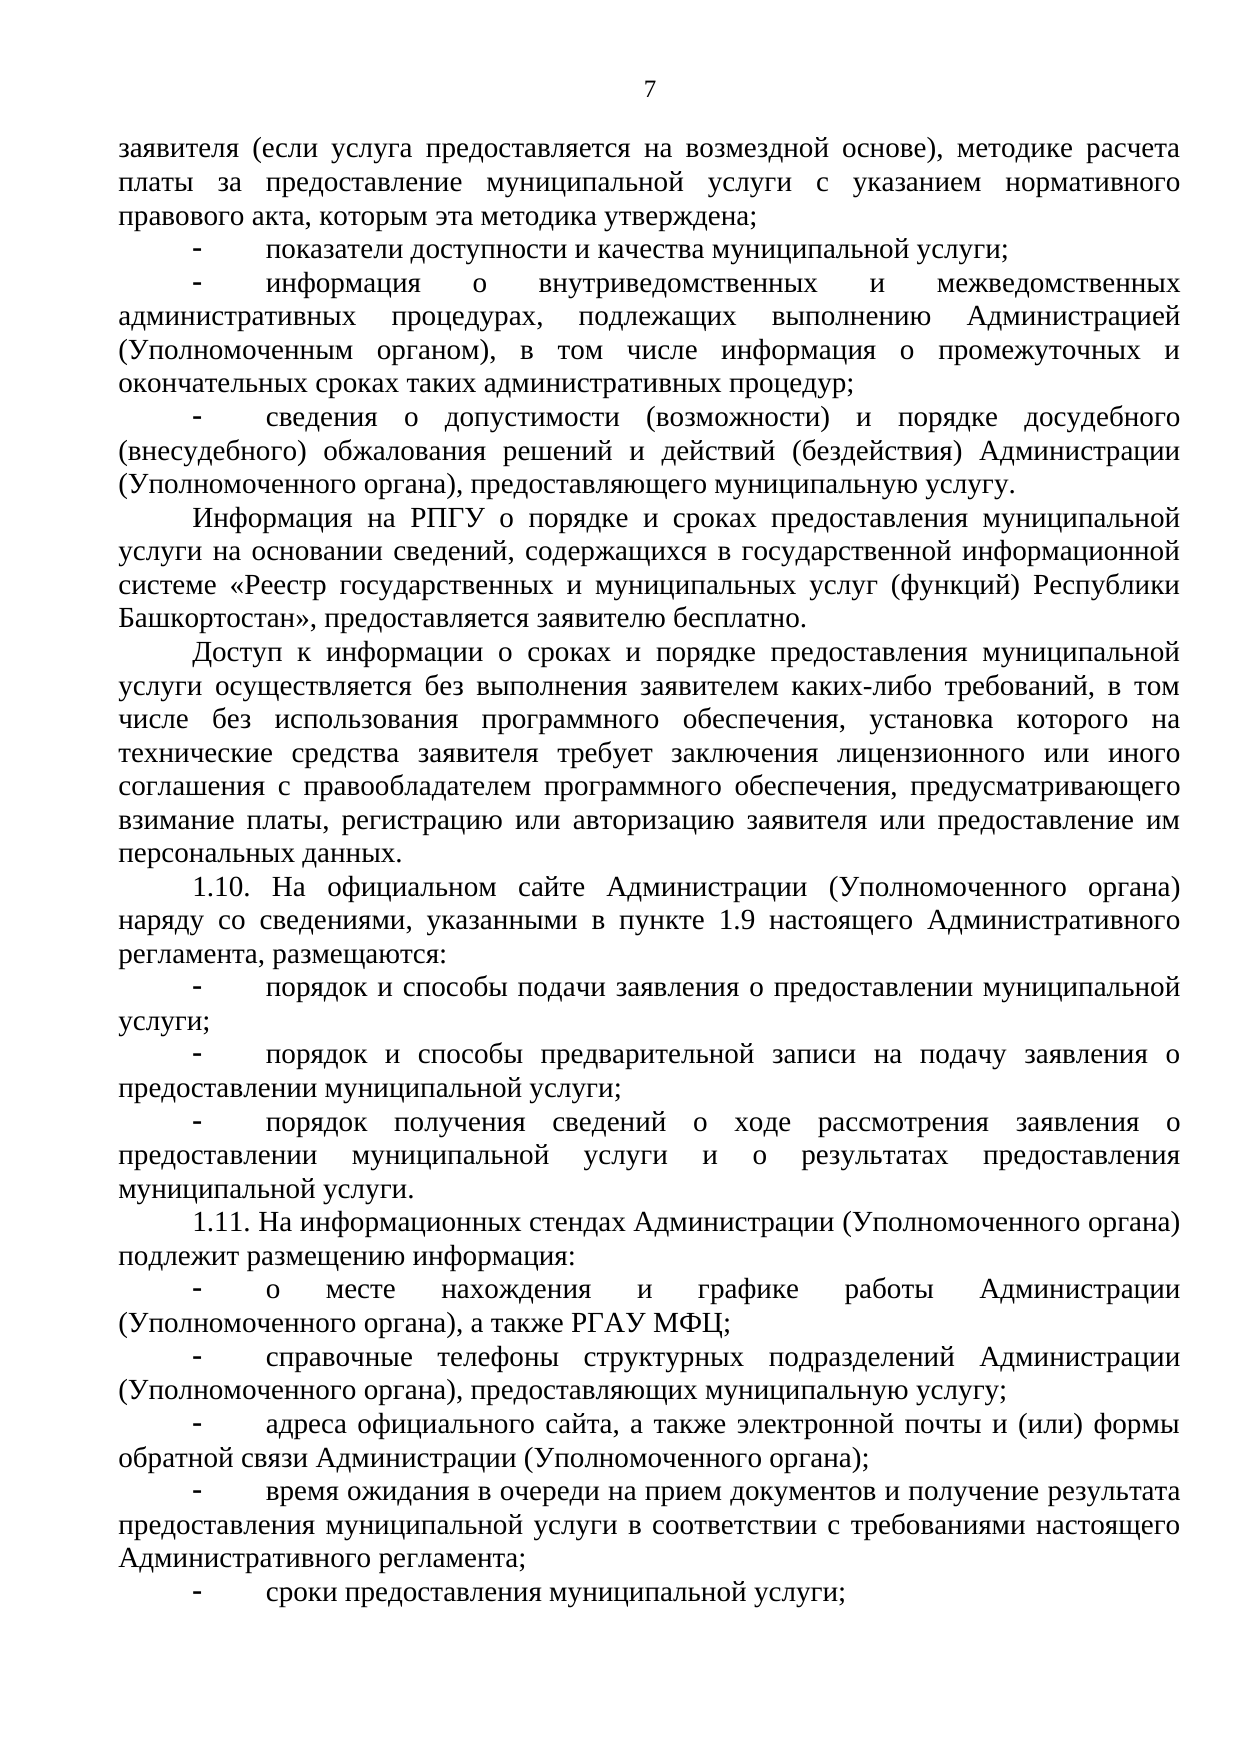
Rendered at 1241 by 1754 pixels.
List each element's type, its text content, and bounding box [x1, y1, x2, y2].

list порядок и способы подачи заявления о предоставлении муниципальной услуги; [118, 969, 1181, 1037]
text 1.11. На информационных стендах Администрации (Уполномоченного органа) подлежит размещению информация: [118, 1204, 1181, 1272]
list сроки предоставления муниципальной услуги; [118, 1574, 1181, 1608]
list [118, 131, 1181, 231]
list показатели доступности и качества муниципальной услуги; [118, 231, 1181, 265]
list информация о внутриведомственных и межведомственных административных процедурах, подлежащих выполнению Администрацией (Уполномоченным органом), в том числе информация о промежуточных и окончательных сроках таких административных процедур; [118, 265, 1181, 399]
list о месте нахождения и графике работы Администрации (Уполномоченного органа), а также РГАУ МФЦ; [118, 1272, 1181, 1339]
text Информация на РПГУ о порядке и сроках предоставления муниципальной услуги на основании сведений, содержащихся в государственной информационной системе «Реестр государственных и муниципальных услуг (функций) Республики Башкортостан», предоставляется заявителю бесплатно. [118, 500, 1181, 634]
list адреса официального сайта, а также электронной почты и (или) формы обратной связи Администрации (Уполномоченного органа); [118, 1406, 1181, 1473]
list сведения о допустимости (возможности) и порядке досудебного (внесудебного) обжалования решений и действий (бездействия) Администрации (Уполномоченного органа), предоставляющего муниципальную услугу. [118, 399, 1181, 500]
list справочные телефоны структурных подразделений Администрации (Уполномоченного органа), предоставляющих муниципальную услугу; [118, 1339, 1181, 1406]
list порядок и способы предварительной записи на подачу заявления о предоставлении муниципальной услуги; [118, 1037, 1181, 1104]
list порядок получения сведений о ходе рассмотрения заявления о предоставлении муниципальной услуги и о результатах предоставления муниципальной услуги. [118, 1104, 1181, 1204]
text Доступ к информации о сроках и порядке предоставления муниципальной услуги осуществляется без выполнения заявителем каких-либо требований, в том числе без использования программного обеспечения, установка которого на технические средства заявителя требует заключения лицензионного или иного соглашения с правообладателем программного обеспечения, предусматривающего взимание платы, регистрацию или авторизацию заявителя или предоставление им персональных данных. [118, 634, 1181, 869]
text 1.10. На официальном сайте Администрации (Уполномоченного органа) наряду со сведениями, указанными в пункте 1.9 настоящего Административного регламента, размещаются: [118, 869, 1181, 969]
list время ожидания в очереди на прием документов и получение результата предоставления муниципальной услуги в соответствии с требованиями настоящего Административного регламента; [118, 1473, 1181, 1574]
